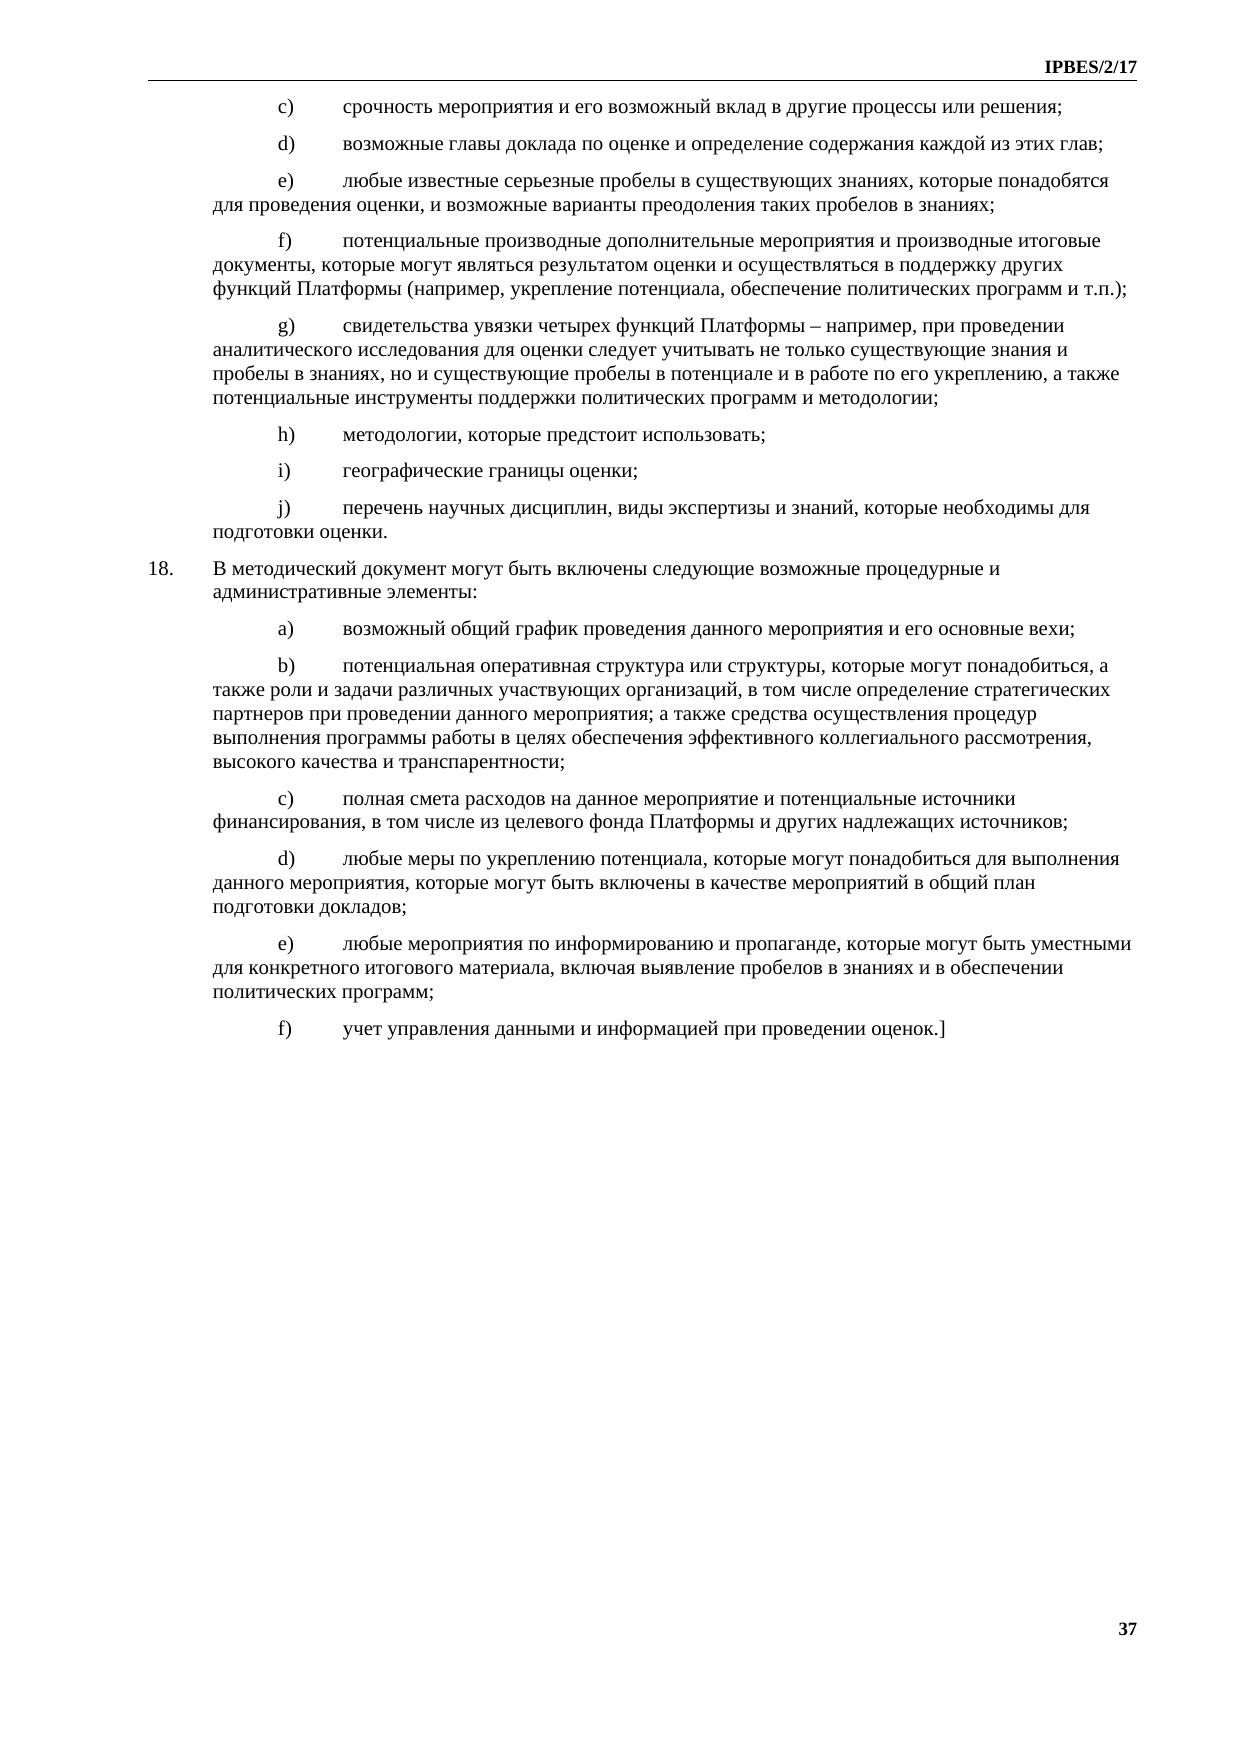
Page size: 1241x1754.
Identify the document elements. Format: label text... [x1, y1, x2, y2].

text d) любые меры по укреплению потенциала, которые могут понадобиться для выполнения данного мероприятия, которые могут быть включены в качестве мероприятий в общий план подготовки докладов; [213, 846, 1137, 918]
text g) свидетельства увязки четырех функций Платформы – например, при проведении аналитического исследования для оценки следует учитывать не только существующие знания и пробелы в знаниях, но и существующие пробелы в потенциале и в работе по его укреплению, а также потенциальные инструменты поддержки политических программ и методологии; [213, 313, 1137, 409]
text f) учет управления данными и информацией при проведении оценок.] [213, 1015, 1137, 1039]
text е) любые известные серьезные пробелы в существующих знаниях, которые понадобятся для проведения оценки, и возможные варианты преодоления таких пробелов в знаниях; [213, 168, 1137, 216]
text f) потенциальные производные дополнительные мероприятия и производные итоговые документы, которые могут являться результатом оценки и осуществляться в поддержку других функций Платформы (например, укрепление потенциала, обеспечение политических программ и т.п.); [213, 228, 1137, 300]
text а) возможный общий график проведения данного мероприятия и его основные вехи; [213, 616, 1137, 640]
text 18. В методический документ могут быть включены следующие возможные процедурные и административные элементы: [148, 555, 1137, 603]
text j) перечень научных дисциплин, виды экспертизы и знаний, которые необходимы для подготовки оценки. [213, 495, 1137, 543]
text h) методологии, которые предстоит использовать; [213, 422, 1137, 446]
text b) потенциальная оперативная структура или структуры, которые могут понадобиться, а также роли и задачи различных участвующих организаций, в том числе определение стратегических партнеров при проведении данного мероприятия; а также средства осуществления процедур выполнения программы работы в целях обеспечения эффективного коллегиального рассмотрения, высокого качества и транспарентности; [213, 653, 1137, 773]
text с) срочность мероприятия и его возможный вклад в другие процессы или решения; [213, 94, 1137, 118]
text i) географические границы оценки; [213, 458, 1137, 482]
text с) полная смета расходов на данное мероприятие и потенциальные источники финансирования, в том числе из целевого фонда Платформы и других надлежащих источников; [213, 785, 1137, 833]
text е) любые мероприятия по информированию и пропаганде, которые могут быть уместными для конкретного итогового материала, включая выявление пробелов в знаниях и в обеспечении политических программ; [213, 931, 1137, 1003]
text d) возможные главы доклада по оценке и определение содержания каждой из этих глав; [213, 131, 1137, 155]
